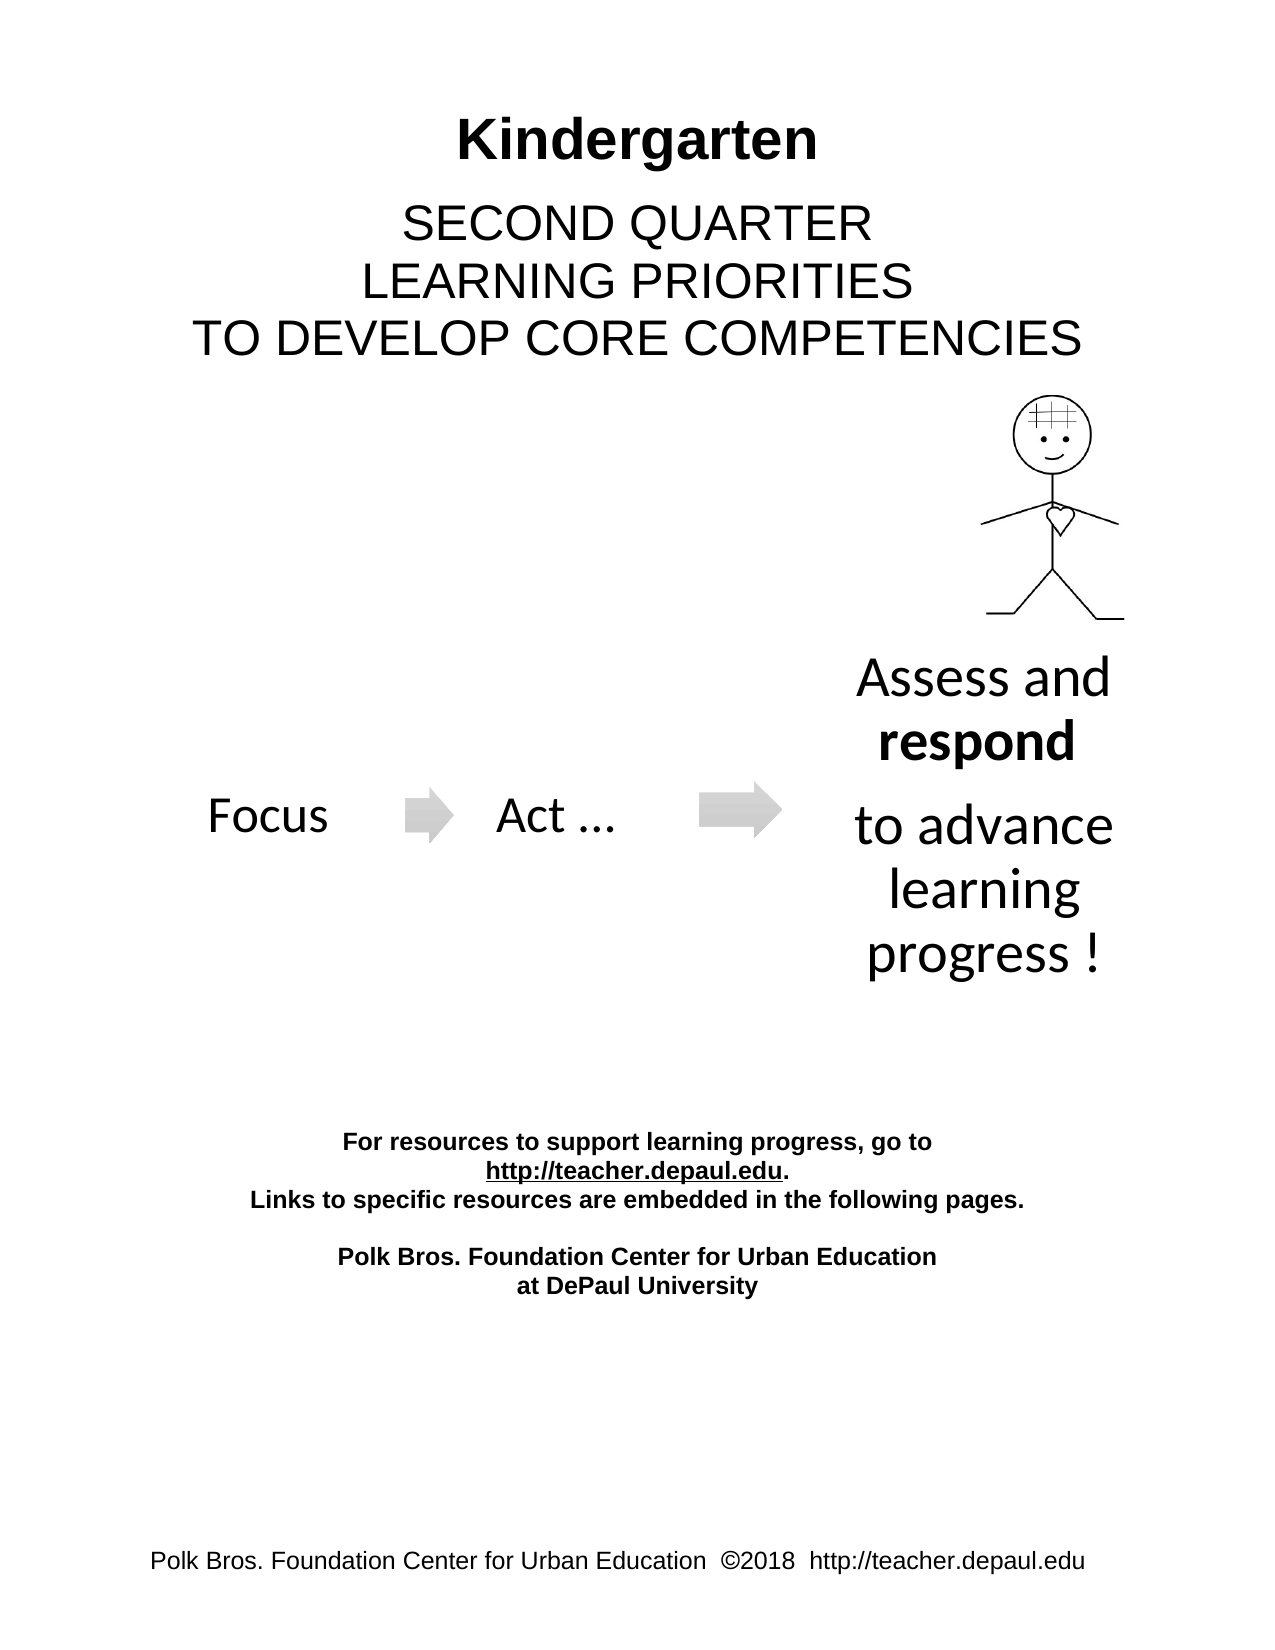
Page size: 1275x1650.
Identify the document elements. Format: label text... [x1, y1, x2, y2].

text TO DEVELOP CORE COMPETENCIES [150, 309, 1125, 366]
text For resources to support learning progress, go to [150, 1127, 1125, 1156]
text Kindergarten [150, 105, 1125, 172]
text Polk Bros. Foundation Center for Urban Education [150, 1242, 1125, 1271]
text at DePaul University [150, 1271, 1125, 1300]
text Links to specific resources are embedded in the following pages. [150, 1185, 1125, 1213]
picture [979, 395, 1125, 621]
text http://teacher.depaul.edu. [150, 1156, 1125, 1185]
text LEARNING PRIORITIES [150, 251, 1125, 309]
text SECOND QUARTER [150, 194, 1125, 251]
